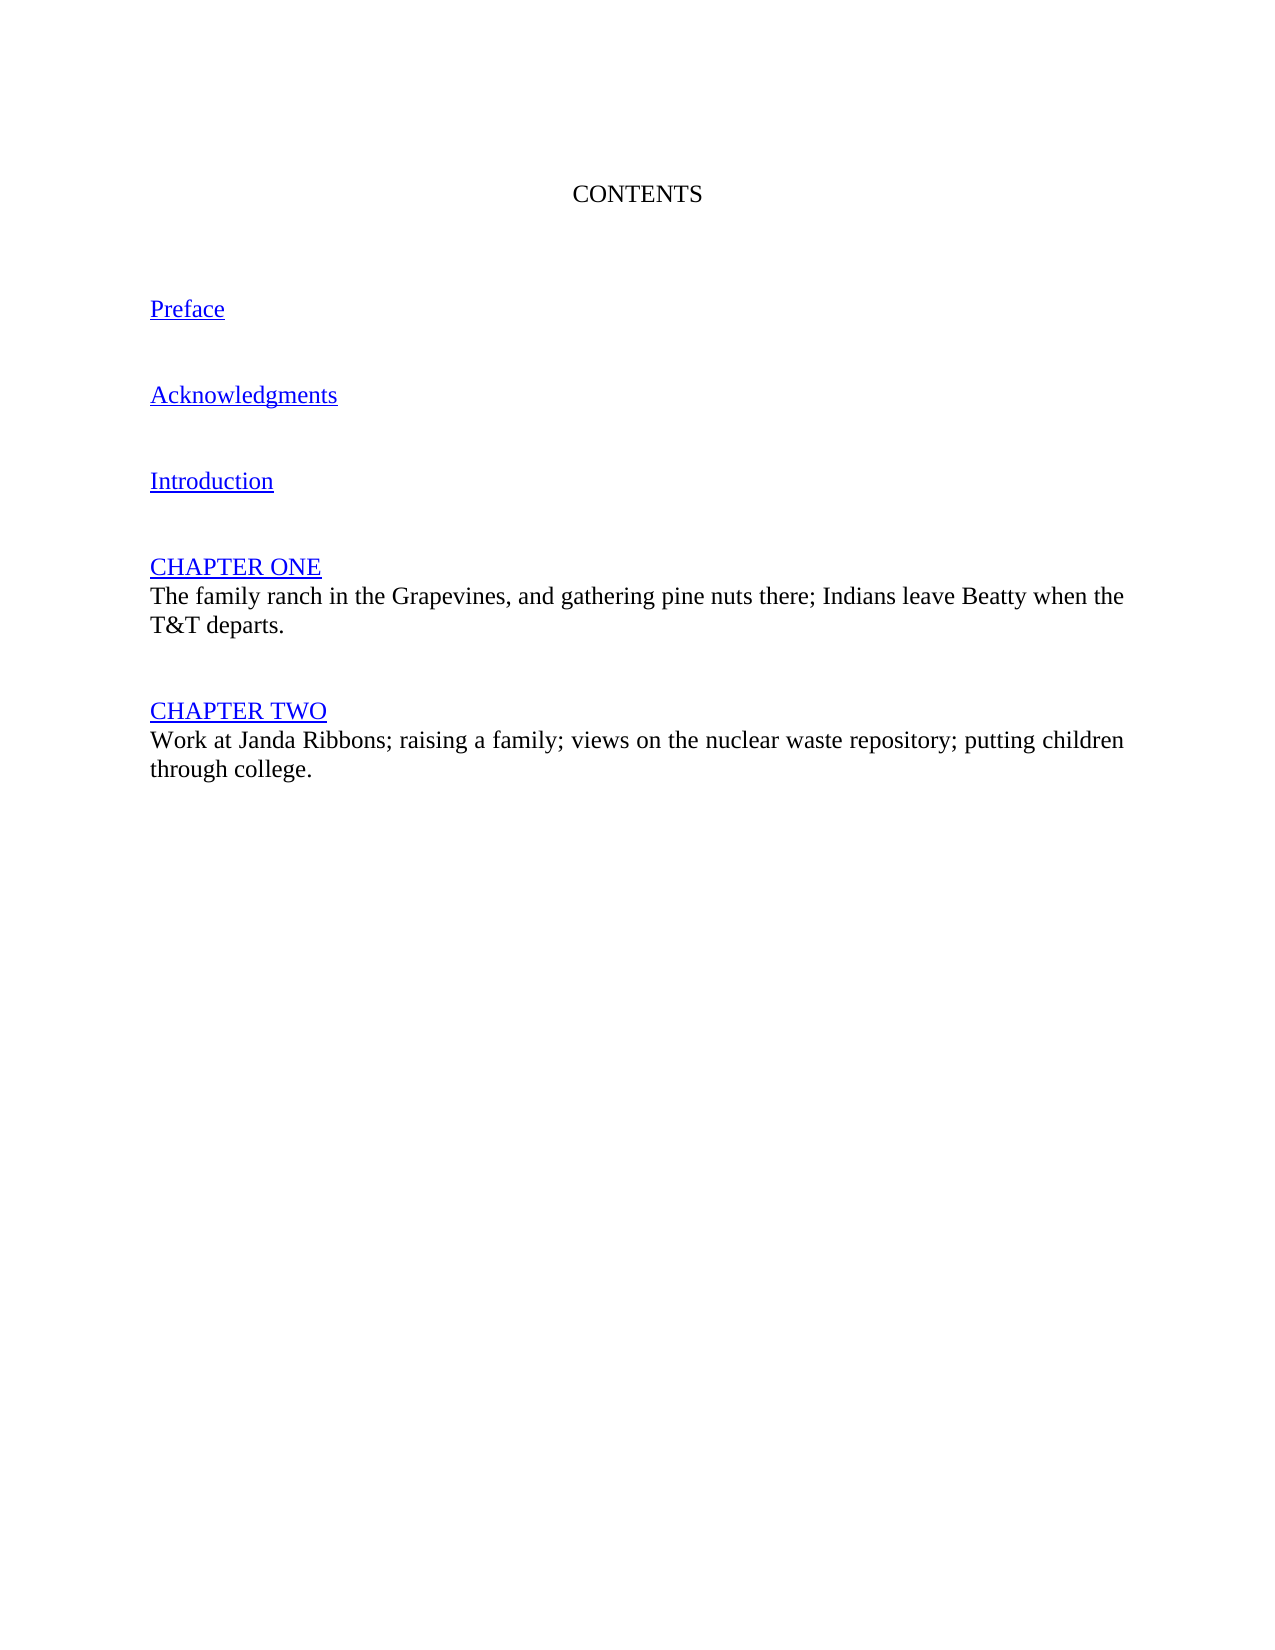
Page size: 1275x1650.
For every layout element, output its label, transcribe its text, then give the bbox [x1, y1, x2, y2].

text The family ranch in the Grapevines, and gathering pine nuts there; Indians leave Beatty when the T&T departs. [150, 581, 1125, 639]
text Work at Janda Ribbons; raising a family; views on the nuclear waste repository; putting children through college. [150, 725, 1125, 782]
text Introduction [150, 466, 1125, 495]
text Preface [150, 294, 1125, 322]
text CHAPTER TWO [150, 696, 1125, 725]
text CONTENTS [150, 179, 1125, 207]
text CHAPTER ONE [150, 552, 1125, 581]
text Acknowledgments [150, 380, 1125, 409]
